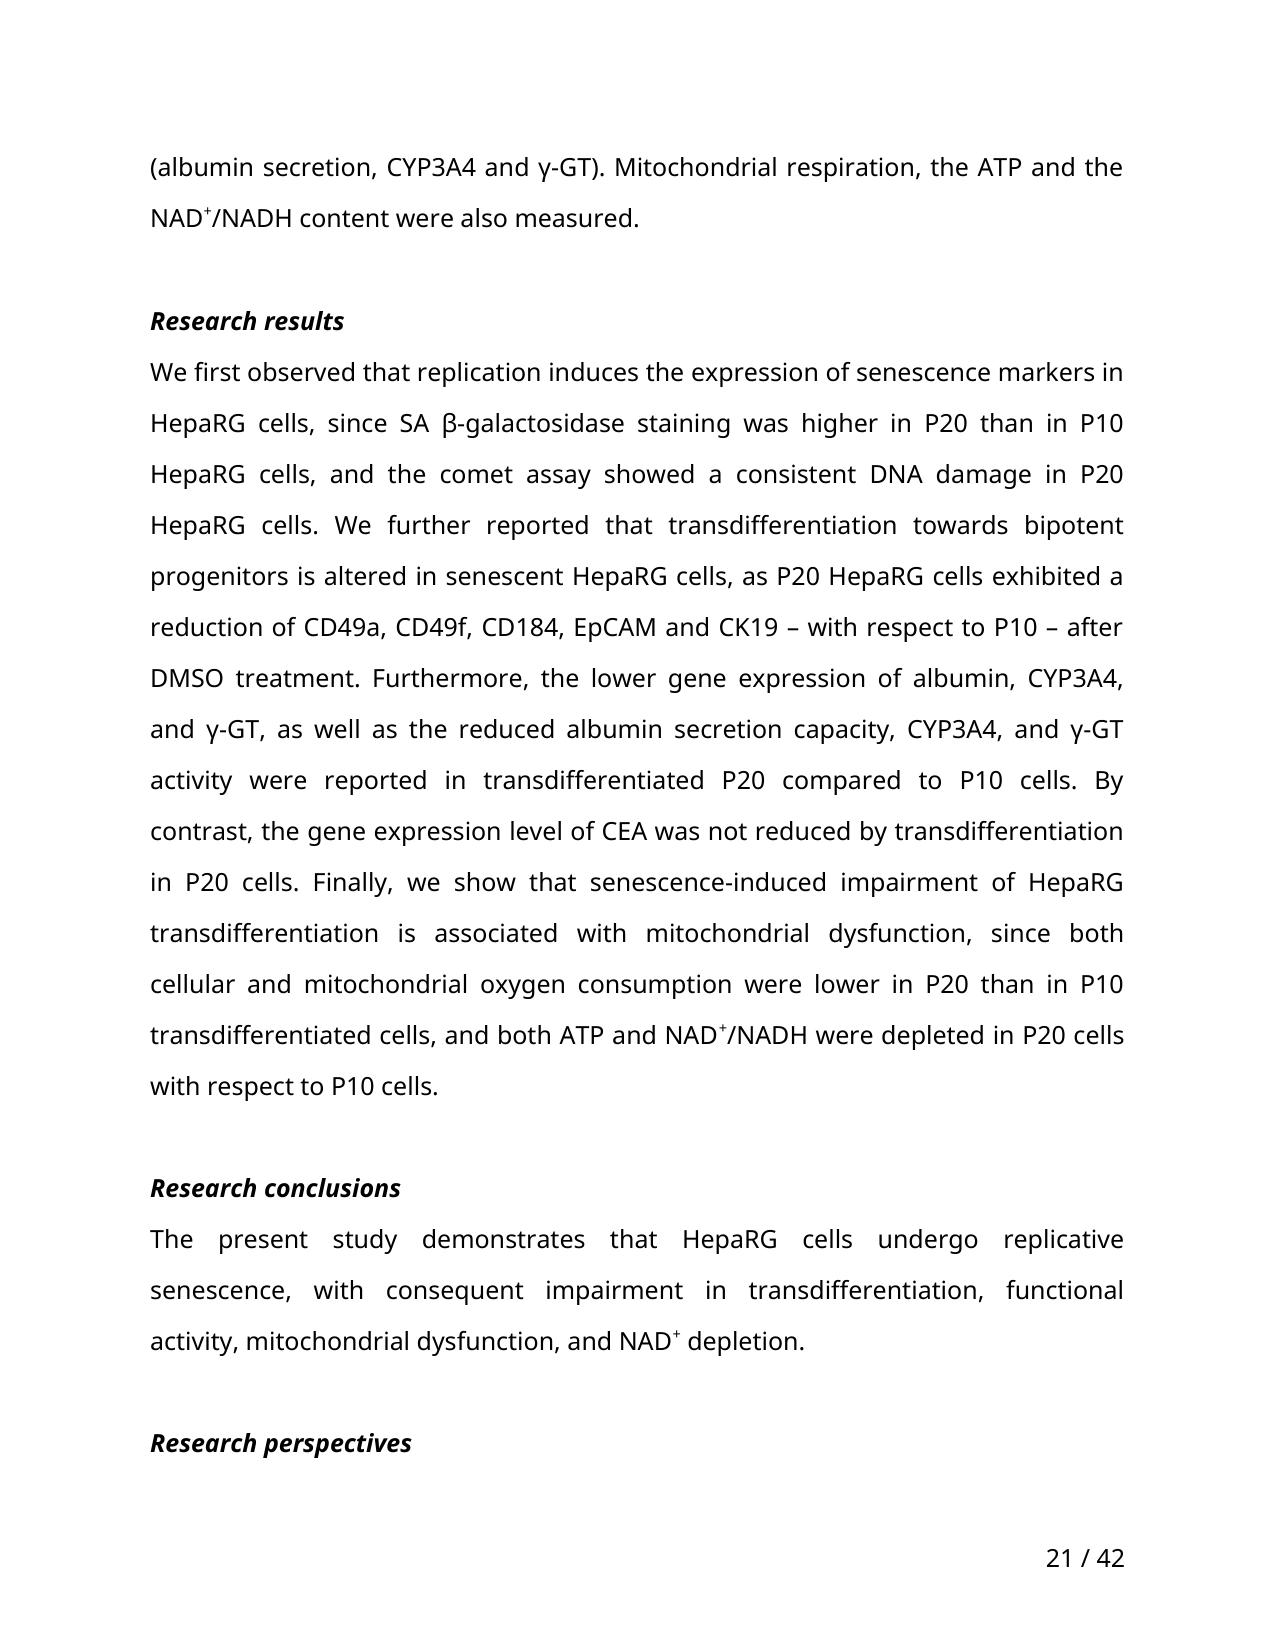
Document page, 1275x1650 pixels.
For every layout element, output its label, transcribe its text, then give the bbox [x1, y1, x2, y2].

text The present study demonstrates that HepaRG cells undergo replicative senescence, with consequent impairment in transdifferentiation, functional activity, mitochondrial dysfunction, and NAD+ depletion. [150, 1222, 1125, 1358]
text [150, 150, 1125, 235]
text Research perspectives [150, 1426, 1125, 1460]
text Research conclusions [150, 1171, 1125, 1205]
text Research results [150, 303, 1125, 337]
text We first observed that replication induces the expression of senescence markers in HepaRG cells, since SA β-galactosidase staining was higher in P20 than in P10 HepaRG cells, and the comet assay showed a consistent DNA damage in P20 HepaRG cells. We further reported that transdifferentiation towards bipotent progenitors is altered in senescent HepaRG cells, as P20 HepaRG cells exhibited a reduction of CD49a, CD49f, CD184, EpCAM and CK19 – with respect to P10 – after DMSO treatment. Furthermore, the lower gene expression of albumin, CYP3A4, and γ-GT, as well as the reduced albumin secretion capacity, CYP3A4, and γ-GT activity were reported in transdifferentiated P20 compared to P10 cells. By contrast, the gene expression level of CEA was not reduced by transdifferentiation in P20 cells. Finally, we show that senescence-induced impairment of HepaRG transdifferentiation is associated with mitochondrial dysfunction, since both cellular and mitochondrial oxygen consumption were lower in P20 than in P10 transdifferentiated cells, and both ATP and NAD+/NADH were depleted in P20 cells with respect to P10 cells. [150, 354, 1125, 1103]
